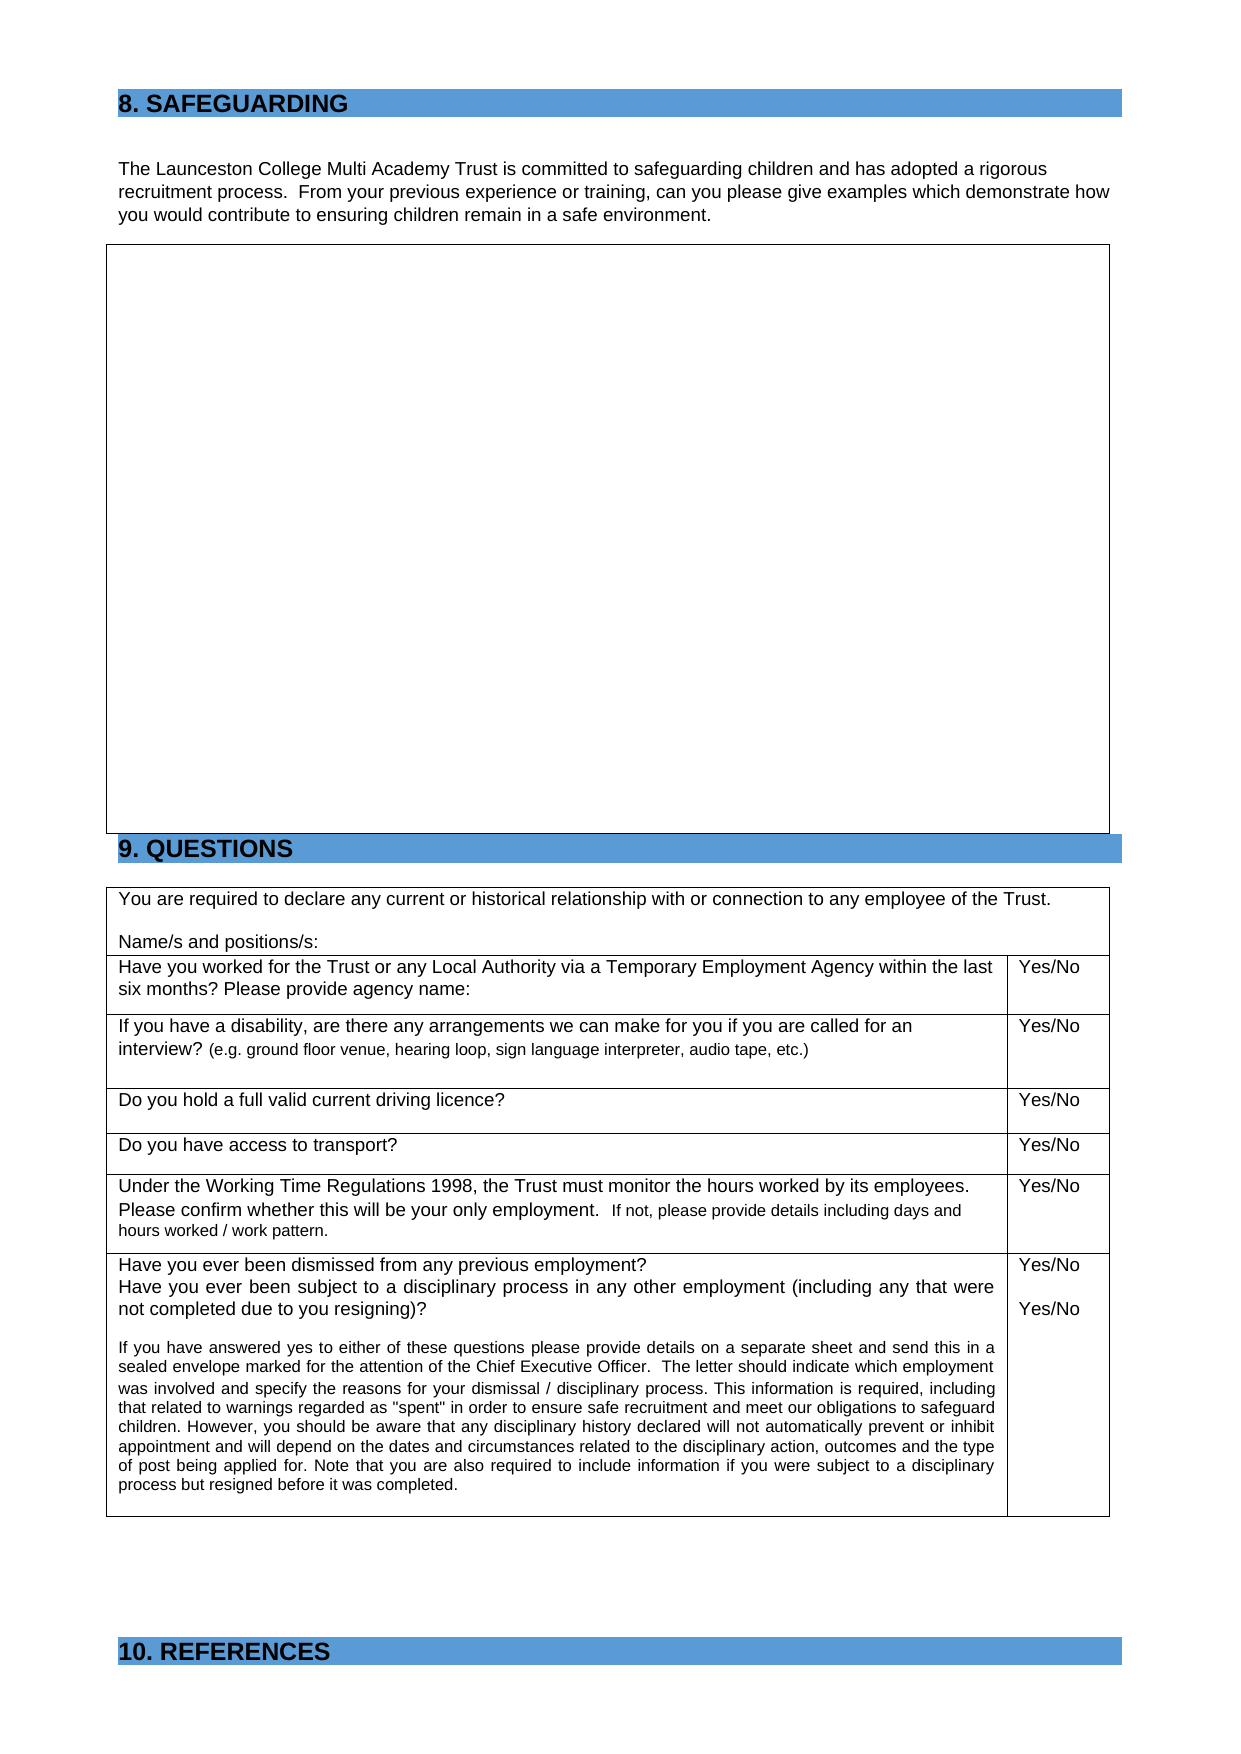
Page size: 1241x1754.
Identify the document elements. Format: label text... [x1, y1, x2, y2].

table_cell Under the Working Time Regulations 1998, the Trust must monitor the hours worked by its employees. Please confirm whether this will be your only employment. If not, please provide details including days and hours worked / work pattern. [107, 1175, 1007, 1253]
text 8. SAFEGUARDING [118, 89, 1122, 117]
text 10. REFERENCES [118, 1637, 1122, 1665]
table_cell Yes/No [1008, 1089, 1109, 1132]
table_cell Yes/No [1008, 1015, 1109, 1088]
table_cell If you have a disability, are there any arrangements we can make for you if you are called for an interview? (e.g. ground floor venue, hearing loop, sign language interpreter, audio tape, etc.) [107, 1015, 1007, 1088]
table_cell Yes/No [1008, 1134, 1109, 1174]
table_header You are required to declare any current or historical relationship with or connection to any employee of the Trust. Name/s and positions/s: [107, 888, 1109, 955]
table_cell Do you have access to transport? [107, 1134, 1007, 1174]
table_cell Have you worked for the Trust or any Local Authority via a Temporary Employment Agency within the last six months? Please provide agency name: [107, 956, 1007, 1014]
table_cell Do you hold a full valid current driving licence? [107, 1089, 1007, 1132]
text 9. QUESTIONS [118, 834, 1122, 863]
table_cell Yes/No Yes/No [1008, 1254, 1109, 1516]
table_cell Yes/No [1008, 1175, 1109, 1253]
table_cell Yes/No [1008, 956, 1109, 1014]
text The Launceston College Multi Academy Trust is committed to safeguarding children and has adopted a rigorous recruitment process. From your previous experience or training, can you please give examples which demonstrate how you would contribute to ensuring children remain in a safe environment. [118, 157, 1122, 225]
table_header [107, 245, 1109, 833]
table_cell Have you ever been dismissed from any previous employment? Have you ever been subject to a disciplinary process in any other employment (including any that were not completed due to you resigning)? If you have answered yes to either of these questions please provide details on a separate sheet and send this in a sealed envelope marked for the attention of the Chief Executive Officer. The letter should indicate which employment was involved and specify the reasons for your dismissal / disciplinary process. This information is required, including that related to warnings regarded as "spent" in order to ensure safe recruitment and meet our obligations to safeguard children. However, you should be aware that any disciplinary history declared will not automatically prevent or inhibit appointment and will depend on the dates and circumstances related to the disciplinary action, outcomes and the type of post being applied for. Note that you are also required to include information if you were subject to a disciplinary process but resigned before it was completed. [107, 1254, 1007, 1516]
